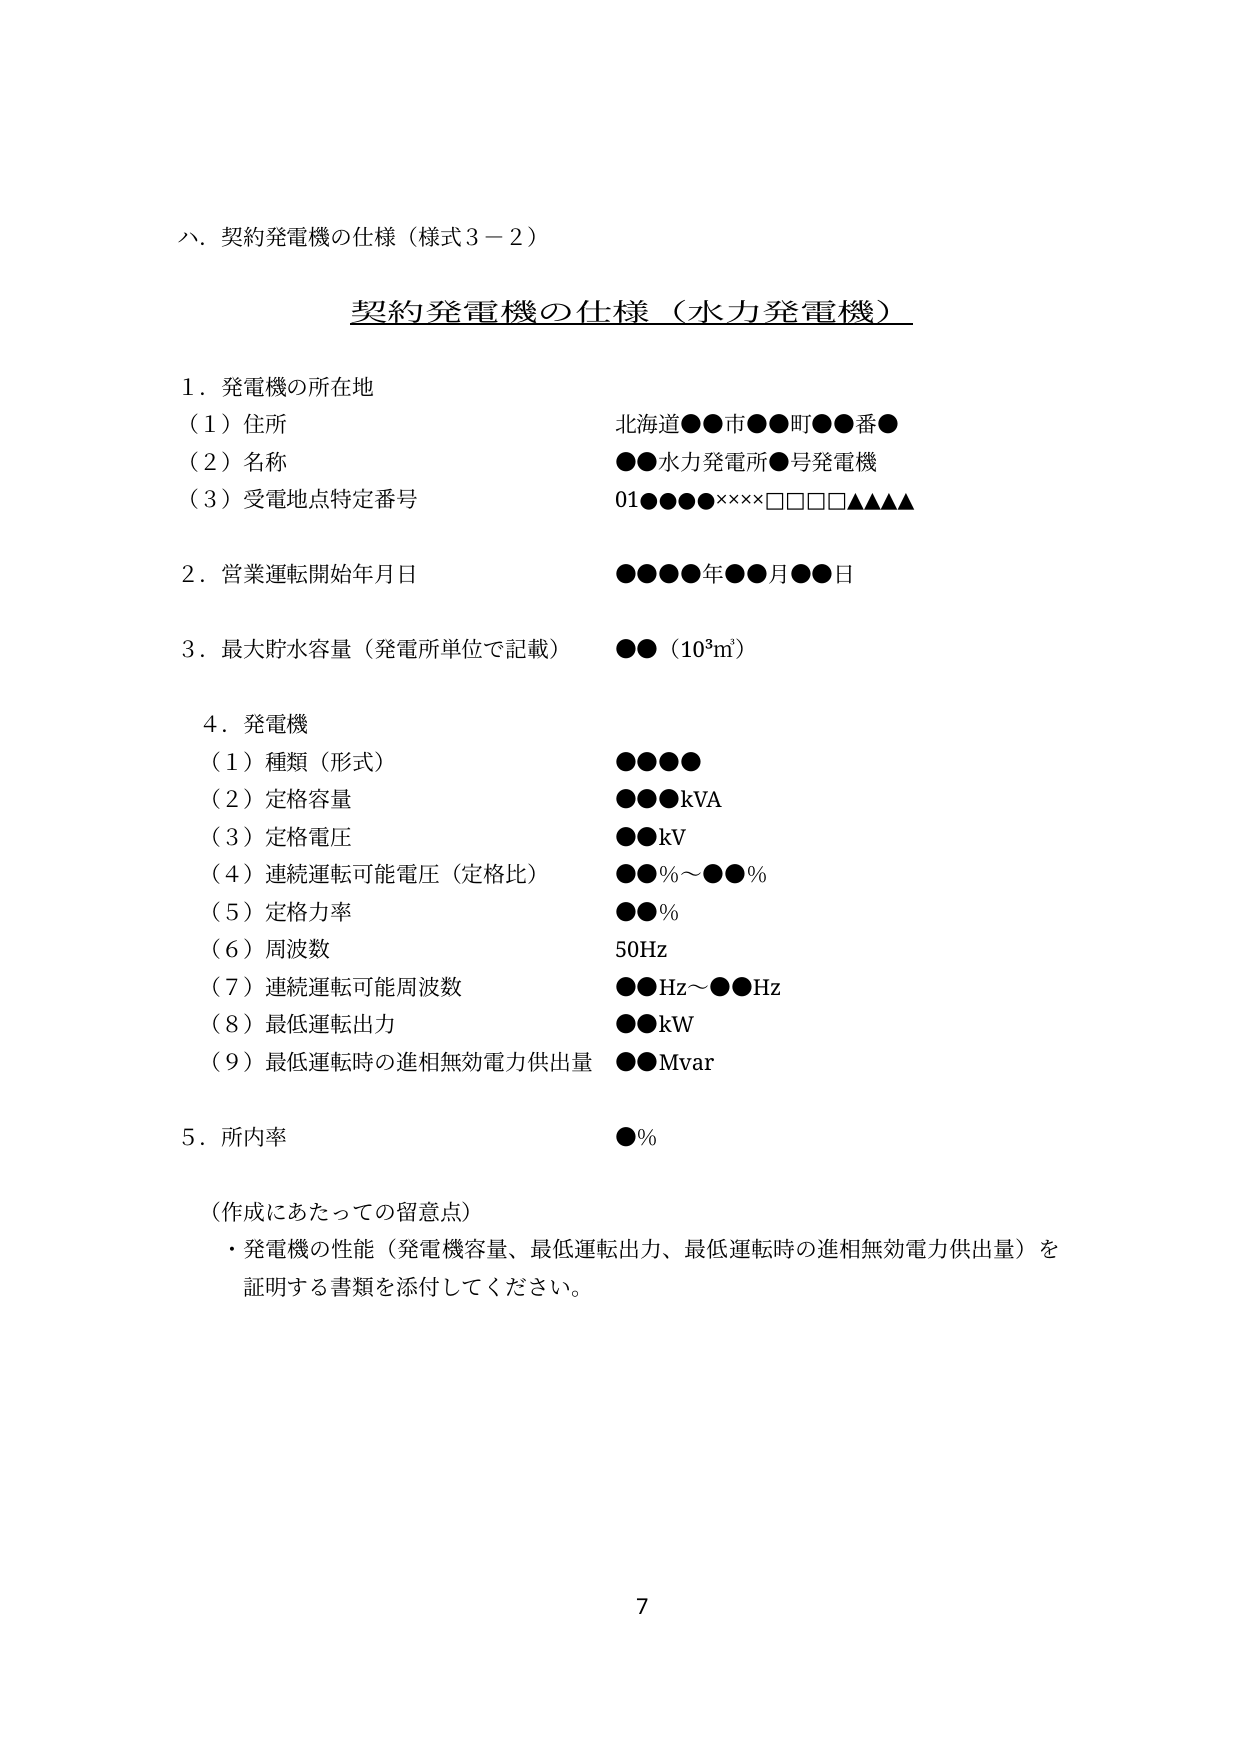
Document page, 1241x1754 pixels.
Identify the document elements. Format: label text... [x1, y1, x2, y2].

text （３）定格電圧 ●●kV [177, 817, 1063, 854]
text （１）住所 北海道●●市●●町●●番● [177, 404, 1063, 442]
text ５．所内率 ●％ [177, 1117, 1063, 1154]
text １．発電機の所在地 [177, 367, 1063, 404]
text （５）定格力率 ●●％ [177, 892, 1063, 929]
text （９）最低運転時の進相無効電力供出量 ●●Mvar [177, 1042, 1063, 1079]
text ４．発電機 [177, 704, 1063, 742]
text （作成にあたっての留意点） [177, 1192, 1063, 1229]
text ３．最大貯水容量（発電所単位で記載） ●●（10³㎥） [177, 629, 1063, 667]
text 契約発電機の仕様（水力発電機） [199, 292, 1063, 329]
text （３）受電地点特定番号 01●●●●××××□□□□▲▲▲▲ [177, 479, 1063, 517]
text ハ．契約発電機の仕様（様式３－２） [177, 217, 1063, 254]
text ２．営業運転開始年月日 ●●●●年●●月●●日 [177, 554, 1063, 592]
text （８）最低運転出力 ●●kW [177, 1004, 1063, 1042]
text （４）連続運転可能電圧（定格比） ●●％～●●％ [177, 854, 1063, 892]
text （２）名称 ●●水力発電所●号発電機 [177, 442, 1063, 479]
text （２）定格容量 ●●●kVA [177, 779, 1063, 817]
text （７）連続運転可能周波数 ●●Hz～●●Hz [177, 967, 1063, 1004]
text ・発電機の性能（発電機容量、最低運転出力、最低運転時の進相無効電力供出量）を証明する書類を添付してください。 [221, 1229, 1063, 1304]
text （６）周波数 50Hz [177, 929, 1063, 967]
text （１）種類（形式） ●●●● [177, 742, 1063, 779]
